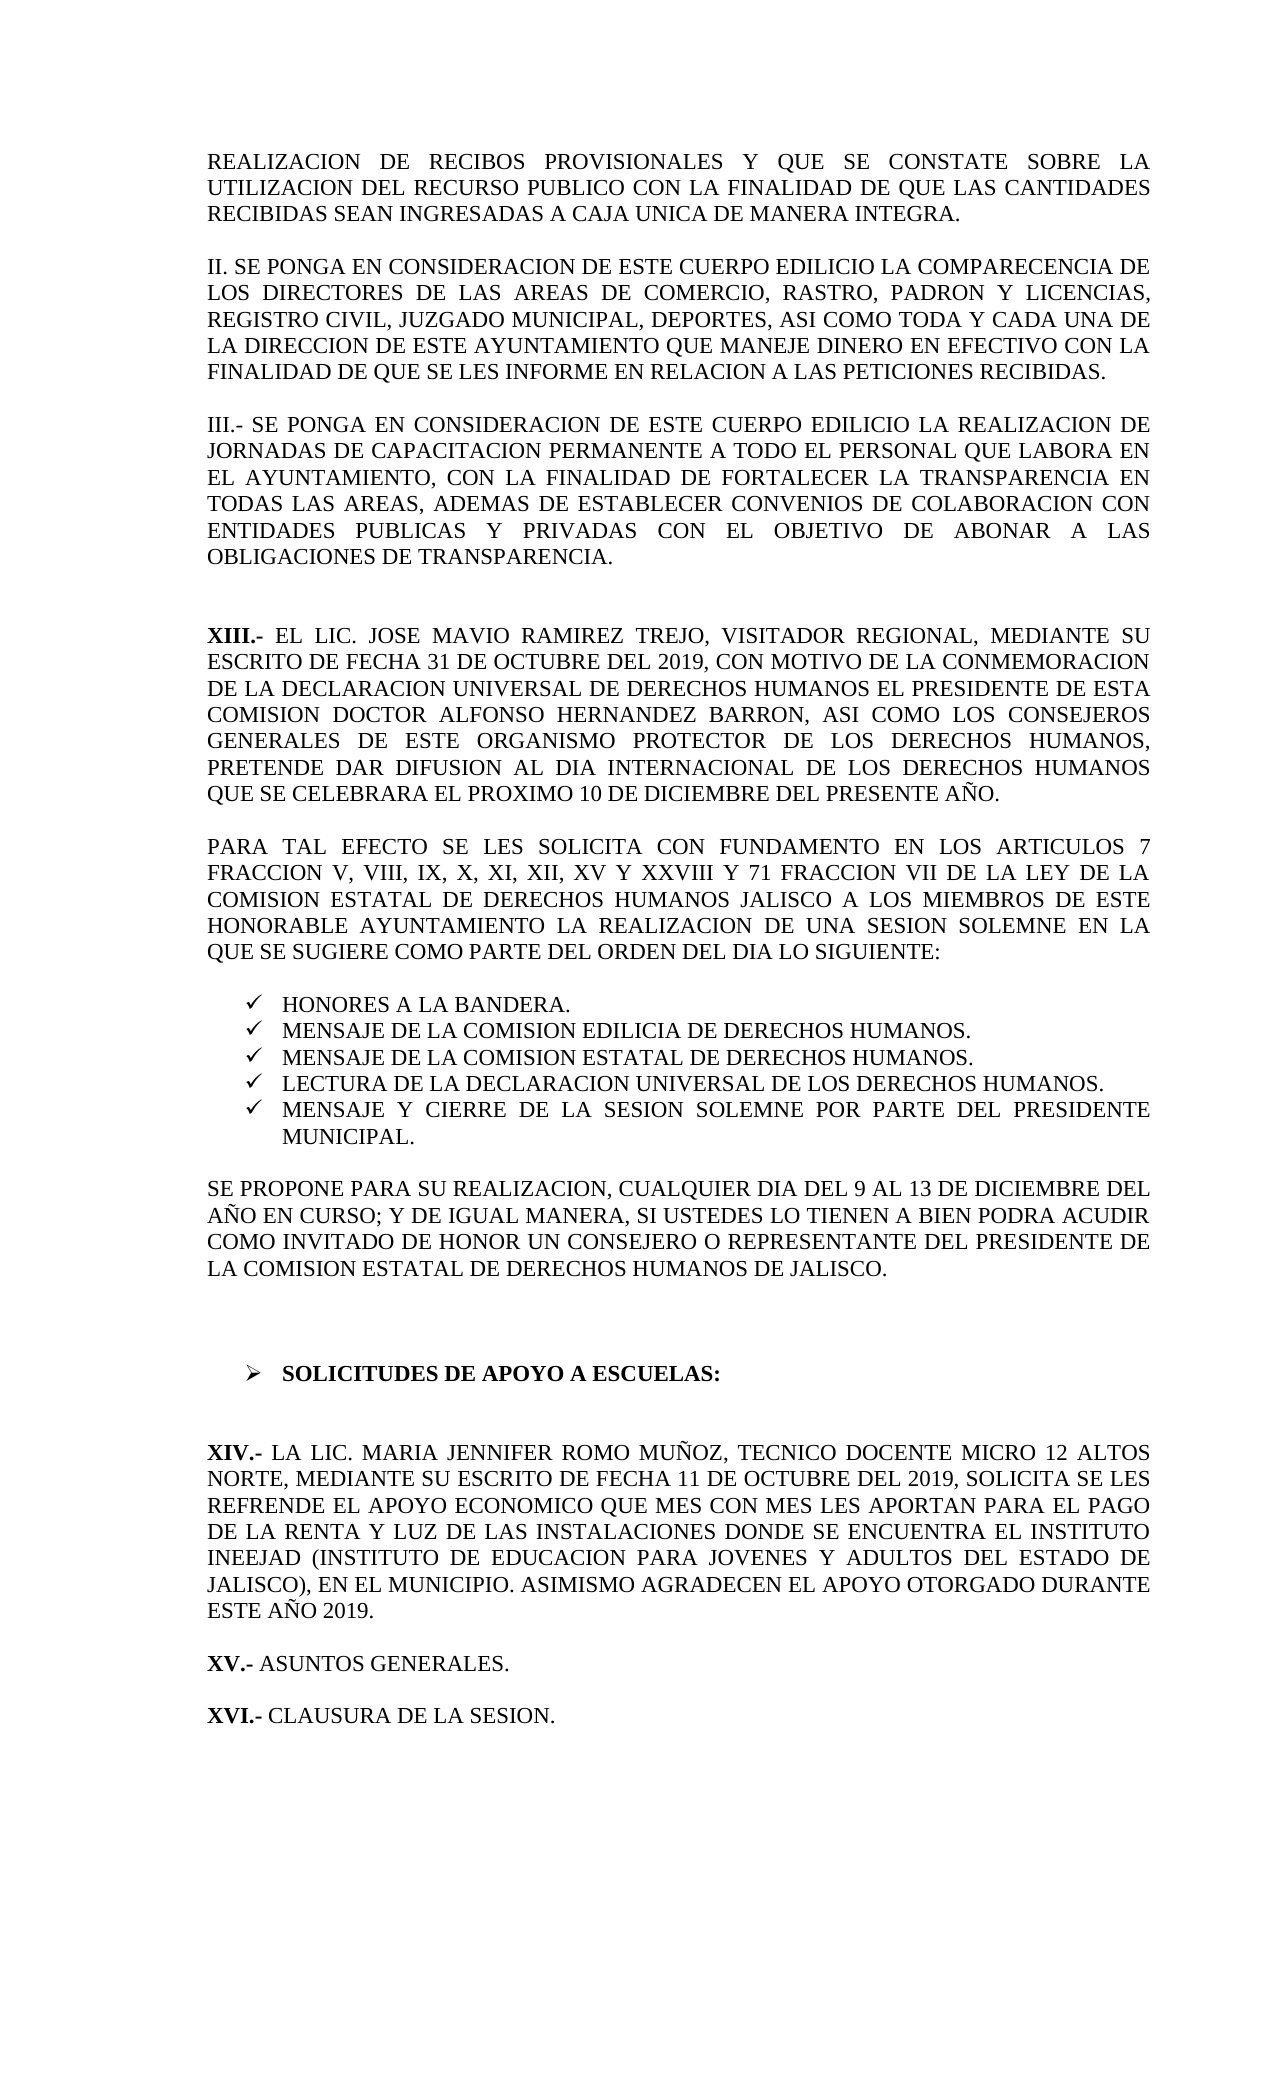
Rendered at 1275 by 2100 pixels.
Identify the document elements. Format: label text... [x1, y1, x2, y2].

list LECTURA DE LA DECLARACION UNIVERSAL DE LOS DERECHOS HUMANOS. [244, 1070, 1151, 1096]
text II. SE PONGA EN CONSIDERACION DE ESTE CUERPO EDILICIO LA COMPARECENCIA DE LOS DIRECTORES DE LAS AREAS DE COMERCIO, RASTRO, PADRON Y LICENCIAS, REGISTRO CIVIL, JUZGADO MUNICIPAL, DEPORTES, ASI COMO TODA Y CADA UNA DE LA DIRECCION DE ESTE AYUNTAMIENTO QUE MANEJE DINERO EN EFECTIVO CON LA FINALIDAD DE QUE SE LES INFORME EN RELACION A LAS PETICIONES RECIBIDAS. [207, 253, 1151, 385]
text PARA TAL EFECTO SE LES SOLICITA CON FUNDAMENTO EN LOS ARTICULOS 7 FRACCION V, VIII, IX, X, XI, XII, XV Y XXVIII Y 71 FRACCION VII DE LA LEY DE LA COMISION ESTATAL DE DERECHOS HUMANOS JALISCO A LOS MIEMBROS DE ESTE HONORABLE AYUNTAMIENTO LA REALIZACION DE UNA SESION SOLEMNE EN LA QUE SE SUGIERE COMO PARTE DEL ORDEN DEL DIA LO SIGUIENTE: [207, 833, 1151, 965]
text XV.- ASUNTOS GENERALES. [207, 1650, 1127, 1676]
text XIII.- EL LIC. JOSE MAVIO RAMIREZ TREJO, VISITADOR REGIONAL, MEDIANTE SU ESCRITO DE FECHA 31 DE OCTUBRE DEL 2019, CON MOTIVO DE LA CONMEMORACION DE LA DECLARACION UNIVERSAL DE DERECHOS HUMANOS EL PRESIDENTE DE ESTA COMISION DOCTOR ALFONSO HERNANDEZ BARRON, ASI COMO LOS CONSEJEROS GENERALES DE ESTE ORGANISMO PROTECTOR DE LOS DERECHOS HUMANOS, PRETENDE DAR DIFUSION AL DIA INTERNACIONAL DE LOS DERECHOS HUMANOS QUE SE CELEBRARA EL PROXIMO 10 DE DICIEMBRE DEL PRESENTE AÑO. [207, 622, 1151, 807]
list SOLICITUDES DE APOYO A ESCUELAS: [244, 1360, 1127, 1386]
text III.- SE PONGA EN CONSIDERACION DE ESTE CUERPO EDILICIO LA REALIZACION DE JORNADAS DE CAPACITACION PERMANENTE A TODO EL PERSONAL QUE LABORA EN EL AYUNTAMIENTO, CON LA FINALIDAD DE FORTALECER LA TRANSPARENCIA EN TODAS LAS AREAS, ADEMAS DE ESTABLECER CONVENIOS DE COLABORACION CON ENTIDADES PUBLICAS Y PRIVADAS CON EL OBJETIVO DE ABONAR A LAS OBLIGACIONES DE TRANSPARENCIA. [207, 411, 1151, 569]
text SE PROPONE PARA SU REALIZACION, CUALQUIER DIA DEL 9 AL 13 DE DICIEMBRE DEL AÑO EN CURSO; Y DE IGUAL MANERA, SI USTEDES LO TIENEN A BIEN PODRA ACUDIR COMO INVITADO DE HONOR UN CONSEJERO O REPRESENTANTE DEL PRESIDENTE DE LA COMISION ESTATAL DE DERECHOS HUMANOS DE JALISCO. [207, 1176, 1151, 1281]
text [207, 148, 1151, 227]
list MENSAJE Y CIERRE DE LA SESION SOLEMNE POR PARTE DEL PRESIDENTE MUNICIPAL. [244, 1096, 1151, 1149]
list MENSAJE DE LA COMISION EDILICIA DE DERECHOS HUMANOS. [244, 1017, 1151, 1044]
text XIV.- LA LIC. MARIA JENNIFER ROMO MUÑOZ, TECNICO DOCENTE MICRO 12 ALTOS NORTE, MEDIANTE SU ESCRITO DE FECHA 11 DE OCTUBRE DEL 2019, SOLICITA SE LES REFRENDE EL APOYO ECONOMICO QUE MES CON MES LES APORTAN PARA EL PAGO DE LA RENTA Y LUZ DE LAS INSTALACIONES DONDE SE ENCUENTRA EL INSTITUTO INEEJAD (INSTITUTO DE EDUCACION PARA JOVENES Y ADULTOS DEL ESTADO DE JALISCO), EN EL MUNICIPIO. ASIMISMO AGRADECEN EL APOYO OTORGADO DURANTE ESTE AÑO 2019. [207, 1439, 1151, 1623]
list MENSAJE DE LA COMISION ESTATAL DE DERECHOS HUMANOS. [244, 1044, 1151, 1070]
text XVI.- CLAUSURA DE LA SESION. [207, 1703, 1127, 1729]
list HONORES A LA BANDERA. [244, 991, 1151, 1017]
